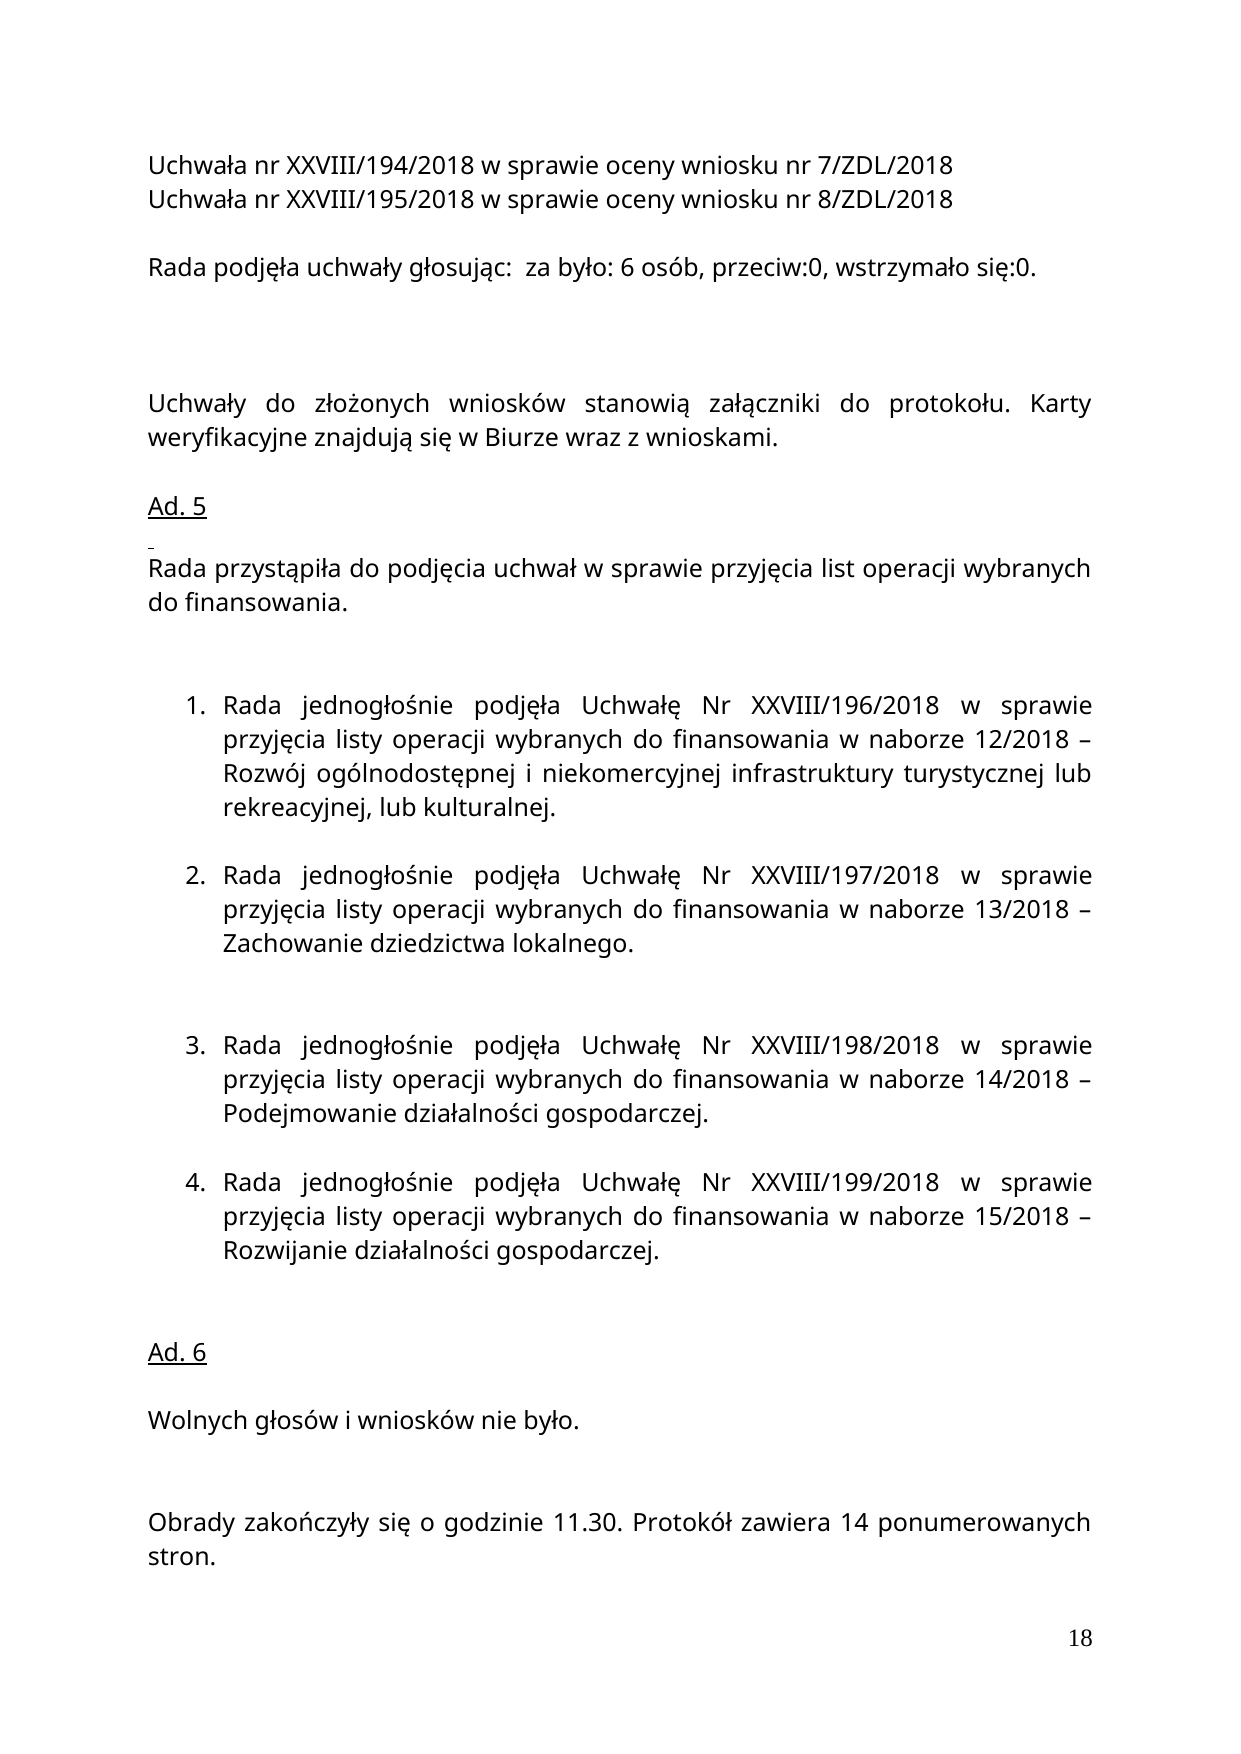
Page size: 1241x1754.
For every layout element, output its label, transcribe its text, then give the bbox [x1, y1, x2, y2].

list Rada jednogłośnie podjęła Uchwałę Nr XXVIII/199/2018 w sprawie przyjęcia listy operacji wybranych do finansowania w naborze 15/2018 – Rozwijanie działalności gospodarczej. [185, 1164, 1093, 1266]
list Rada jednogłośnie podjęła Uchwałę Nr XXVIII/196/2018 w sprawie przyjęcia listy operacji wybranych do finansowania w naborze 12/2018 – Rozwój ogólnodostępnej i niekomercyjnej infrastruktury turystycznej lub rekreacyjnej, lub kulturalnej. [185, 687, 1093, 823]
text Uchwały do złożonych wniosków stanowią załączniki do protokołu. Karty weryfikacyjne znajdują się w Biurze wraz z wnioskami. [148, 386, 1093, 454]
text Wolnych głosów i wniosków nie było. [148, 1403, 1093, 1437]
list Rada jednogłośnie podjęła Uchwałę Nr XXVIII/198/2018 w sprawie przyjęcia listy operacji wybranych do finansowania w naborze 14/2018 – Podejmowanie działalności gospodarczej. [185, 1028, 1093, 1130]
text Rada przystąpiła do podjęcia uchwał w sprawie przyjęcia list operacji wybranych do finansowania. [148, 551, 1093, 619]
list Rada jednogłośnie podjęła Uchwałę Nr XXVIII/197/2018 w sprawie przyjęcia listy operacji wybranych do finansowania w naborze 13/2018 – Zachowanie dziedzictwa lokalnego. [185, 858, 1093, 960]
text Obrady zakończyły się o godzinie 11.30. Protokół zawiera 14 ponumerowanych stron. [148, 1505, 1093, 1573]
text Ad. 6 [148, 1334, 1093, 1368]
text Ad. 5 [148, 488, 1093, 522]
text Rada podjęła uchwały głosując: za było: 6 osób, przeciw:0, wstrzymało się:0. [148, 250, 1093, 284]
text Uchwała nr XXVIII/195/2018 w sprawie oceny wniosku nr 8/ZDL/2018 [148, 182, 1093, 216]
text Uchwała nr XXVIII/194/2018 w sprawie oceny wniosku nr 7/ZDL/2018 [148, 148, 1093, 182]
